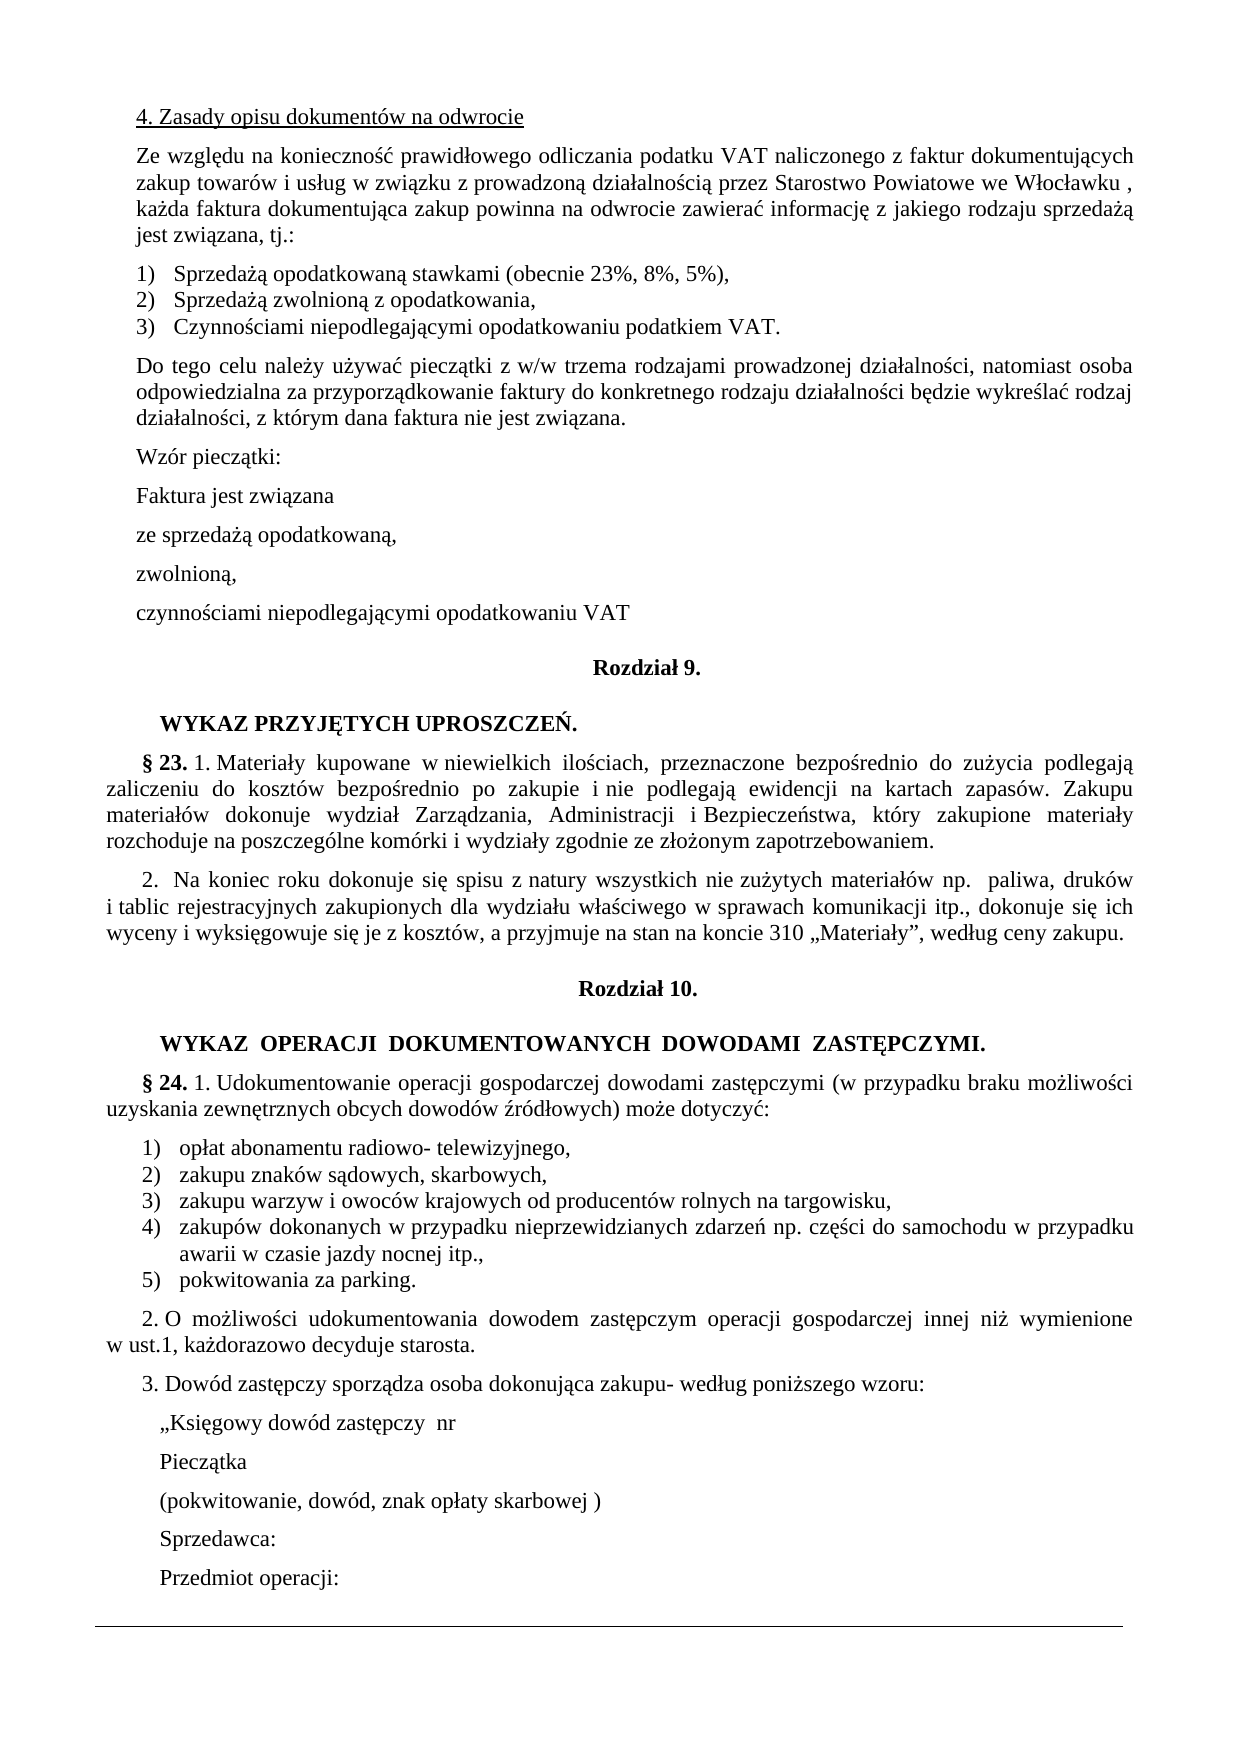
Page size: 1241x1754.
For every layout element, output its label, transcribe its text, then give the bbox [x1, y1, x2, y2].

text Rozdział 9. [136, 654, 1134, 681]
text 2. Na koniec roku dokonuje się spisu z natury wszystkich nie zużytych materiałów np. paliwa, druków i tablic rejestracyjnych zakupionych dla wydziału właściwego w sprawach komunikacji itp., dokonuje się ich wyceny i wyksięgowuje się je z kosztów, a przyjmuje na stan na koncie 310 „Materiały”, według ceny zakupu. [106, 866, 1134, 946]
list zakupów dokonanych w przypadku nieprzewidzianych zdarzeń np. części do samochodu w przypadku awarii w czasie jazdy nocnej itp., [142, 1213, 1134, 1266]
text Pieczątka [136, 1448, 1134, 1474]
text „Księgowy dowód zastępczy nr [136, 1409, 1134, 1435]
text Wzór pieczątki: [136, 443, 1134, 469]
text Ze względu na konieczność prawidłowego odliczania podatku VAT naliczonego z faktur dokumentujących zakup towarów i usług w związku z prowadzoną działalnością przez Starostwo Powiatowe we Włocławku , każda faktura dokumentująca zakup powinna na odwrocie zawierać informację z jakiego rodzaju sprzedażą jest związana, tj.: [136, 142, 1134, 248]
list Sprzedażą opodatkowaną stawkami (obecnie 23%, 8%, 5%), [136, 260, 1134, 286]
text § 23. 1. Materiały kupowane w niewielkich ilościach, przeznaczone bezpośrednio do zużycia podlegają zaliczeniu do kosztów bezpośrednio po zakupie i nie podlegają ewidencji na kartach zapasów. Zakupu materiałów dokonuje wydział Zarządzania, Administracji i Bezpieczeństwa, który zakupione materiały rozchoduje na poszczególne komórki i wydziały zgodnie ze złożonym zapotrzebowaniem. [106, 748, 1134, 854]
text Przedmiot operacji: [136, 1564, 1134, 1591]
text Rozdział 10. [106, 975, 1134, 1001]
text (pokwitowanie, dowód, znak opłaty skarbowej ) [136, 1487, 1134, 1513]
text 3. Dowód zastępczy sporządza osoba dokonująca zakupu- według poniższego wzoru: [106, 1370, 1134, 1396]
text WYKAZ OPERACJI DOKUMENTOWANYCH DOWODAMI ZASTĘPCZYMI. [136, 1030, 1134, 1057]
text zwolnioną, [136, 560, 1134, 586]
list pokwitowania za parking. [142, 1266, 1134, 1292]
text czynnościami niepodlegającymi opodatkowaniu VAT [136, 599, 1134, 625]
text WYKAZ PRZYJĘTYCH UPROSZCZEŃ. [136, 710, 1134, 736]
text Do tego celu należy używać pieczątki z w/w trzema rodzajami prowadzonej działalności, natomiast osoba odpowiedzialna za przyporządkowanie faktury do konkretnego rodzaju działalności będzie wykreślać rodzaj działalności, z którym dana faktura nie jest związana. [136, 352, 1134, 431]
list opłat abonamentu radiowo- telewizyjnego, [142, 1134, 1134, 1161]
text Sprzedawca: [136, 1526, 1134, 1552]
list Sprzedażą zwolnioną z opodatkowania, [136, 286, 1134, 313]
text ze sprzedażą opodatkowaną, [136, 521, 1134, 547]
list Czynnościami niepodlegającymi opodatkowaniu podatkiem VAT. [136, 313, 1134, 339]
text Faktura jest związana [136, 482, 1134, 508]
list zakupu warzyw i owoców krajowych od producentów rolnych na targowisku, [142, 1187, 1134, 1213]
text § 24. 1. Udokumentowanie operacji gospodarczej dowodami zastępczymi (w przypadku braku możliwości uzyskania zewnętrznych obcych dowodów źródłowych) może dotyczyć: [106, 1069, 1134, 1122]
list zakupu znaków sądowych, skarbowych, [142, 1161, 1134, 1187]
text 2. O możliwości udokumentowania dowodem zastępczym operacji gospodarczej innej niż wymienione w ust.1, każdorazowo decyduje starosta. [106, 1305, 1134, 1358]
text 4. Zasady opisu dokumentów na odwrocie [106, 103, 1134, 130]
